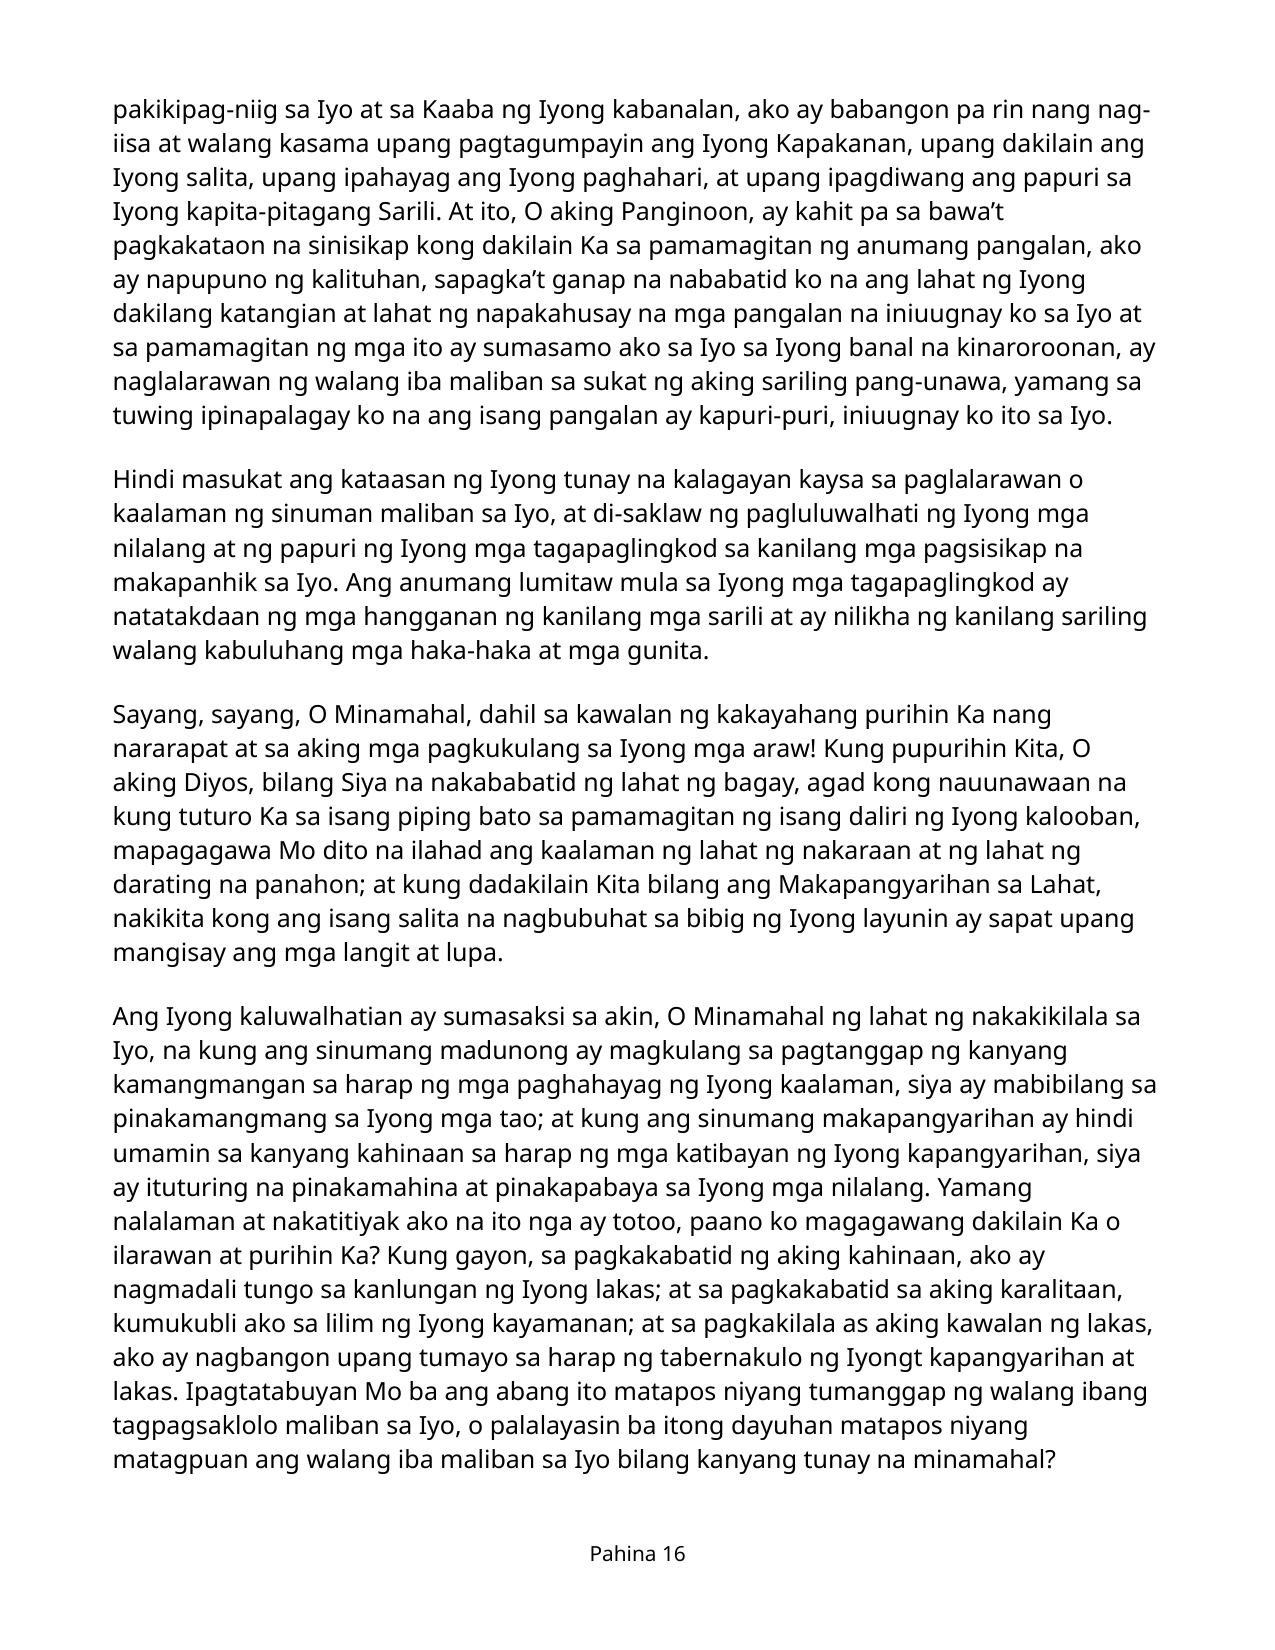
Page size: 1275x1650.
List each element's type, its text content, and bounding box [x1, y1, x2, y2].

text Ang Iyong kaluwalhatian ay sumasaksi sa akin, O Minamahal ng lahat ng nakakikilala sa Iyo, na kung ang sinumang madunong ay magkulang sa pagtanggap ng kanyang kamangmangan sa harap ng mga paghahayag ng Iyong kaalaman, siya ay mabibilang sa pinakamangmang sa Iyong mga tao; at kung ang sinumang makapangyarihan ay hindi umamin sa kanyang kahinaan sa harap ng mga katibayan ng Iyong kapangyarihan, siya ay ituturing na pinakamahina at pinakapabaya sa Iyong mga nilalang. Yamang nalalaman at nakatitiyak ako na ito nga ay totoo, paano ko magagawang dakilain Ka o ilarawan at purihin Ka? Kung gayon, sa pagkakabatid ng aking kahinaan, ako ay nagmadali tungo sa kanlungan ng Iyong lakas; at sa pagkakabatid sa aking karalitaan, kumukubli ako sa lilim ng Iyong kayamanan; at sa pagkakilala as aking kawalan ng lakas, ako ay nagbangon upang tumayo sa harap ng tabernakulo ng Iyongt kapangyarihan at lakas. Ipagtatabuyan Mo ba ang abang ito matapos niyang tumanggap ng walang ibang tagpagsaklolo maliban sa Iyo, o palalayasin ba itong dayuhan matapos niyang matagpuan ang walang iba maliban sa Iyo bilang kanyang tunay na minamahal? [112, 999, 1162, 1476]
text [112, 91, 1162, 432]
text Hindi masukat ang kataasan ng Iyong tunay na kalagayan kaysa sa paglalarawan o kaalaman ng sinuman maliban sa Iyo, at di-saklaw ng pagluluwalhati ng Iyong mga nilalang at ng papuri ng Iyong mga tagapaglingkod sa kanilang mga pagsisikap na makapanhik sa Iyo. Ang anumang lumitaw mula sa Iyong mga tagapaglingkod ay natatakdaan ng mga hangganan ng kanilang mga sarili at ay nilikha ng kanilang sariling walang kabuluhang mga haka-haka at mga gunita. [112, 462, 1162, 666]
text Sayang, sayang, O Minamahal, dahil sa kawalan ng kakayahang purihin Ka nang nararapat at sa aking mga pagkukulang sa Iyong mga araw! Kung pupurihin Kita, O aking Diyos, bilang Siya na nakababatid ng lahat ng bagay, agad kong nauunawaan na kung tuturo Ka sa isang piping bato sa pamamagitan ng isang daliri ng Iyong kalooban, mapagagawa Mo dito na ilahad ang kaalaman ng lahat ng nakaraan at ng lahat ng darating na panahon; at kung dadakilain Kita bilang ang Makapangyarihan sa Lahat, nakikita kong ang isang salita na nagbubuhat sa bibig ng Iyong layunin ay sapat upang mangisay ang mga langit at lupa. [112, 696, 1162, 969]
